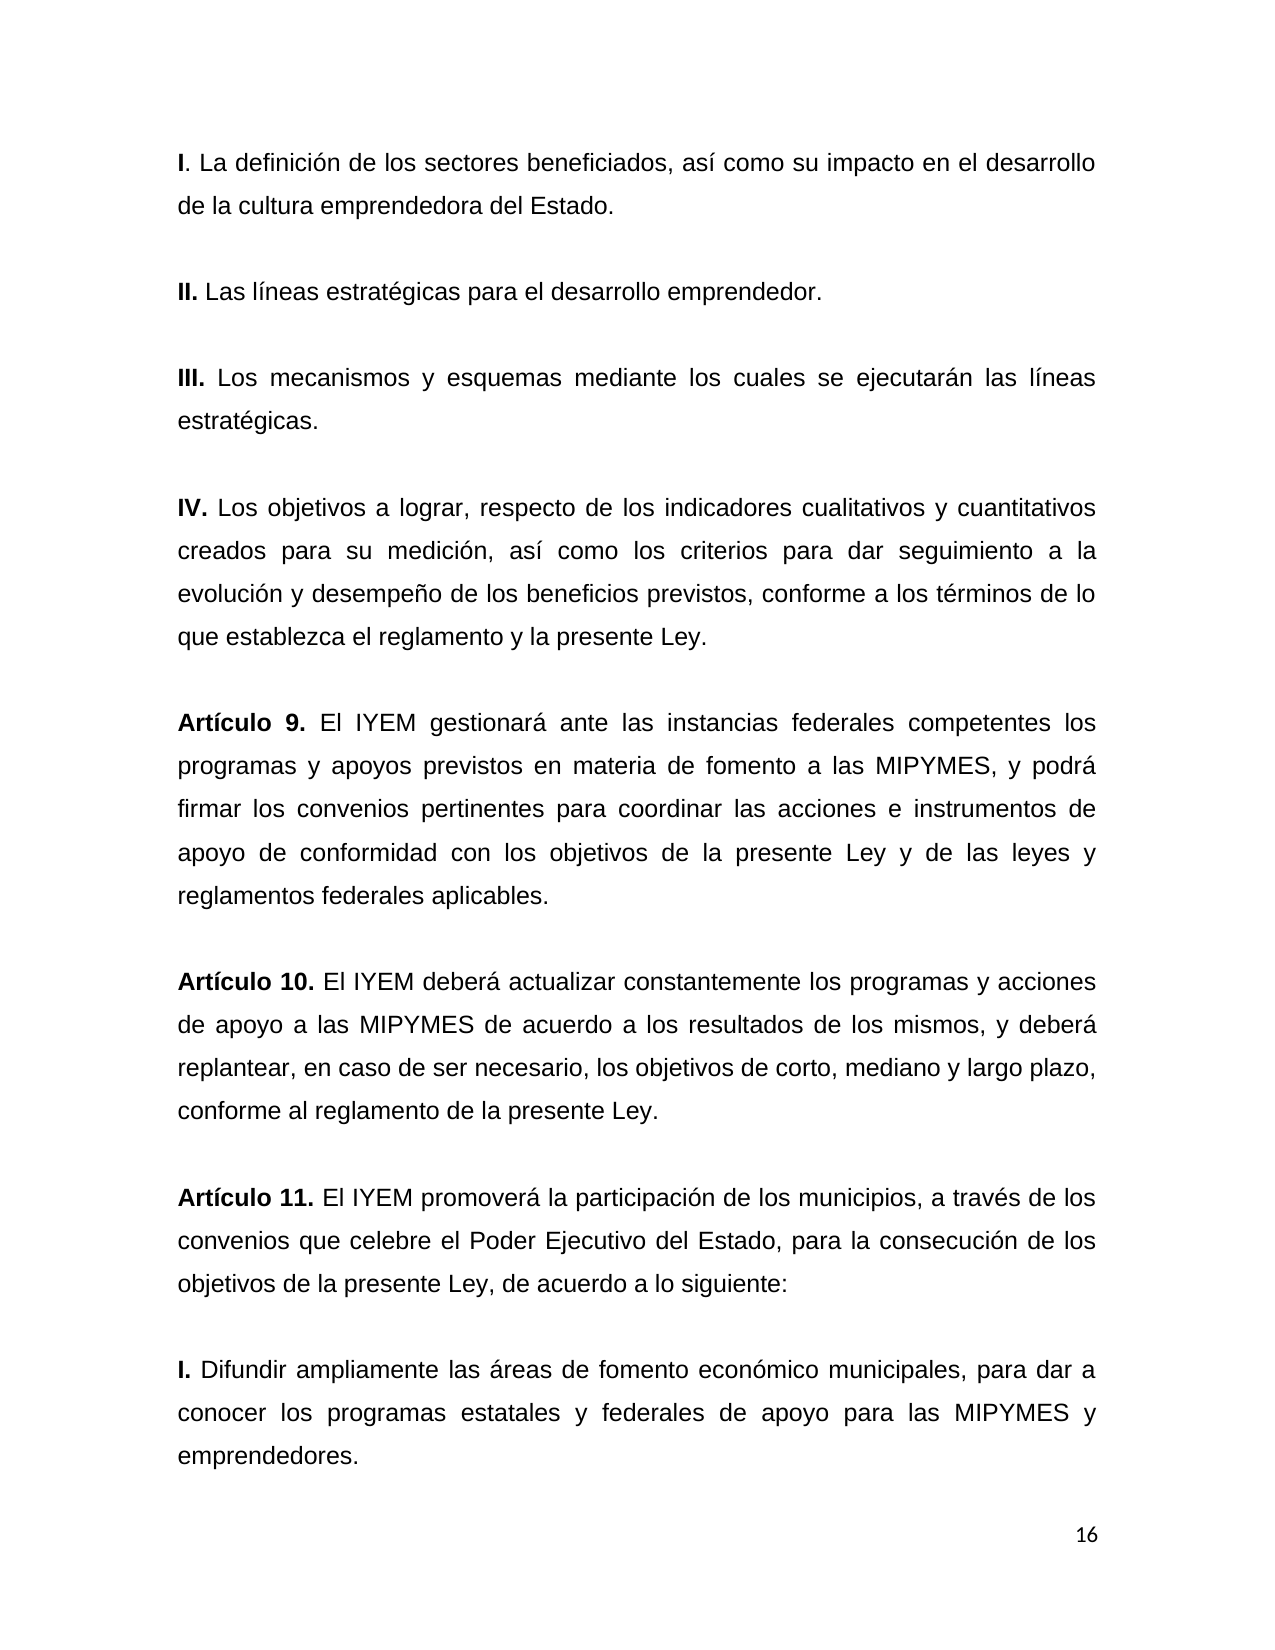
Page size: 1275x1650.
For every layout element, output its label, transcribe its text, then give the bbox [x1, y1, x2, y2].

text I. Difundir ampliamente las áreas de fomento económico municipales, para dar a conocer los programas estatales y federales de apoyo para las MIPYMES y emprendedores. [177, 1355, 1098, 1470]
text III. Los mecanismos y esquemas mediante los cuales se ejecutarán las líneas estratégicas. [177, 363, 1098, 435]
text IV. Los objetivos a lograr, respecto de los indicadores cualitativos y cuantitativos creados para su medición, así como los criterios para dar seguimiento a la evolución y desempeño de los beneficios previstos, conforme a los términos de lo que establezca el reglamento y la presente Ley. [177, 493, 1098, 651]
text Artículo 11. El IYEM promoverá la participación de los municipios, a través de los convenios que celebre el Poder Ejecutivo del Estado, para la consecución de los objetivos de la presente Ley, de acuerdo a lo siguiente: [177, 1183, 1098, 1298]
text Artículo 10. El IYEM deberá actualizar constantemente los programas y acciones de apoyo a las MIPYMES de acuerdo a los resultados de los mismos, y deberá replantear, en caso de ser necesario, los objetivos de corto, mediano y largo plazo, conforme al reglamento de la presente Ley. [177, 967, 1098, 1125]
text Artículo 9. El IYEM gestionará ante las instancias federales competentes los programas y apoyos previstos en materia de fomento a las MIPYMES, y podrá firmar los convenios pertinentes para coordinar las acciones e instrumentos de apoyo de conformidad con los objetivos de la presente Ley y de las leyes y reglamentos federales aplicables. [177, 708, 1098, 909]
text I. La definición de los sectores beneficiados, así como su impacto en el desarrollo de la cultura emprendedora del Estado. [177, 148, 1098, 219]
text II. Las líneas estratégicas para el desarrollo emprendedor. [177, 277, 1098, 306]
